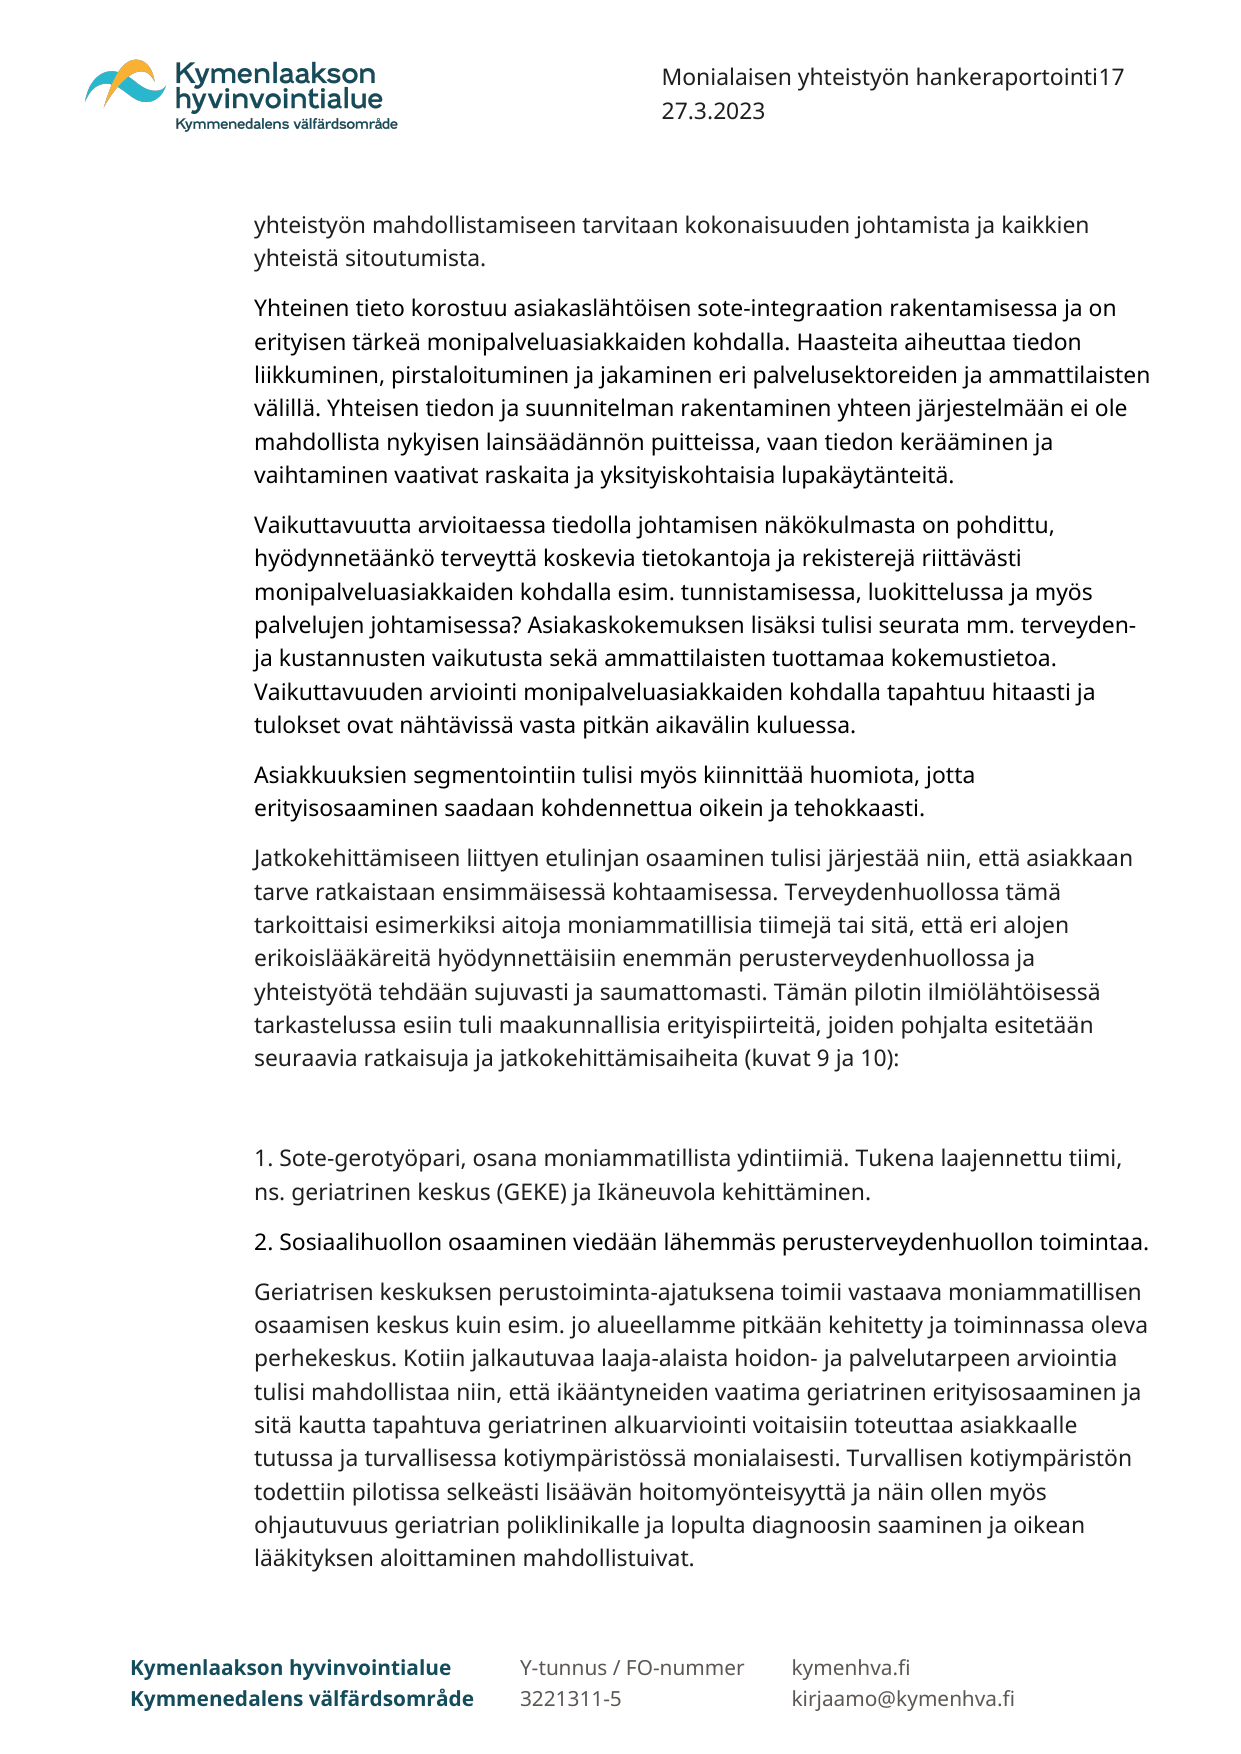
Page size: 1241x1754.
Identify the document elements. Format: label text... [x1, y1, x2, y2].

picture [65, 41, 417, 150]
text 2. Sosiaalihuollon osaaminen viedään lähemmäs perusterveydenhuollon toimintaa. [254, 1223, 1157, 1257]
text 1. Sote-gerotyöpari, osana moniammatillista ydintiimiä. Tukena laajennettu tiimi, ns. geriatrinen keskus (GEKE) ja Ikäneuvola kehittäminen. [254, 1140, 1157, 1207]
text Geriatrisen keskuksen perustoiminta-ajatuksena toimii vastaava moniammatillisen osaamisen keskus kuin esim. jo alueellamme pitkään kehitetty ja toiminnassa oleva perhekeskus. Kotiin jalkautuvaa laaja-alaista hoidon- ja palvelutarpeen arviointia tulisi mahdollistaa niin, että ikääntyneiden vaatima geriatrinen erityisosaaminen ja sitä kautta tapahtuva geriatrinen alkuarviointi voitaisiin toteuttaa asiakkaalle tutussa ja turvallisessa kotiympäristössä monialaisesti. Turvallisen kotiympäristön todettiin pilotissa selkeästi lisäävän hoitomyönteisyyttä ja näin ollen myös ohjautuvuus geriatrian poliklinikalle ja lopulta diagnoosin saaminen ja oikean lääkityksen aloittaminen mahdollistuivat. [254, 1273, 1157, 1573]
text Yhteinen tieto korostuu asiakaslähtöisen sote-integraation rakentamisessa ja on erityisen tärkeä monipalveluasiakkaiden kohdalla. Haasteita aiheuttaa tiedon liikkuminen, pirstaloituminen ja jakaminen eri palvelusektoreiden ja ammattilaisten välillä. Yhteisen tiedon ja suunnitelman rakentaminen yhteen järjestelmään ei ole mahdollista nykyisen lainsäädännön puitteissa, vaan tiedon kerääminen ja vaihtaminen vaativat raskaita ja yksityiskohtaisia lupakäytänteitä. [254, 290, 1157, 490]
text Vaikuttavuutta arvioitaessa tiedolla johtamisen näkökulmasta on pohdittu, hyödynnetäänkö terveyttä koskevia tietokantoja ja rekisterejä riittävästi monipalveluasiakkaiden kohdalla esim. tunnistamisessa, luokittelussa ja myös palvelujen johtamisessa? Asiakaskokemuksen lisäksi tulisi seurata mm. terveyden- ja kustannusten vaikutusta sekä ammattilaisten tuottamaa kokemustietoa. Vaikuttavuuden arviointi monipalveluasiakkaiden kohdalla tapahtuu hitaasti ja tulokset ovat nähtävissä vasta pitkän aikavälin kuluessa. [254, 507, 1157, 740]
text Asiakkuuksien segmentointiin tulisi myös kiinnittää huomiota, jotta erityisosaaminen saadaan kohdennettua oikein ja tehokkaasti. [254, 757, 1157, 823]
text Jatkokehittämiseen liittyen etulinjan osaaminen tulisi järjestää niin, että asiakkaan tarve ratkaistaan ensimmäisessä kohtaamisessa. Terveydenhuollossa tämä tarkoittaisi esimerkiksi aitoja moniammatillisia tiimejä tai sitä, että eri alojen erikoislääkäreitä hyödynnettäisiin enemmän perusterveydenhuollossa ja yhteistyötä tehdään sujuvasti ja saumattomasti. Tämän pilotin ilmiölähtöisessä tarkastelussa esiin tuli maakunnallisia erityispiirteitä, joiden pohjalta esitetään seuraavia ratkaisuja ja jatkokehittämisaiheita (kuvat 9 ja 10): [254, 840, 1157, 1073]
